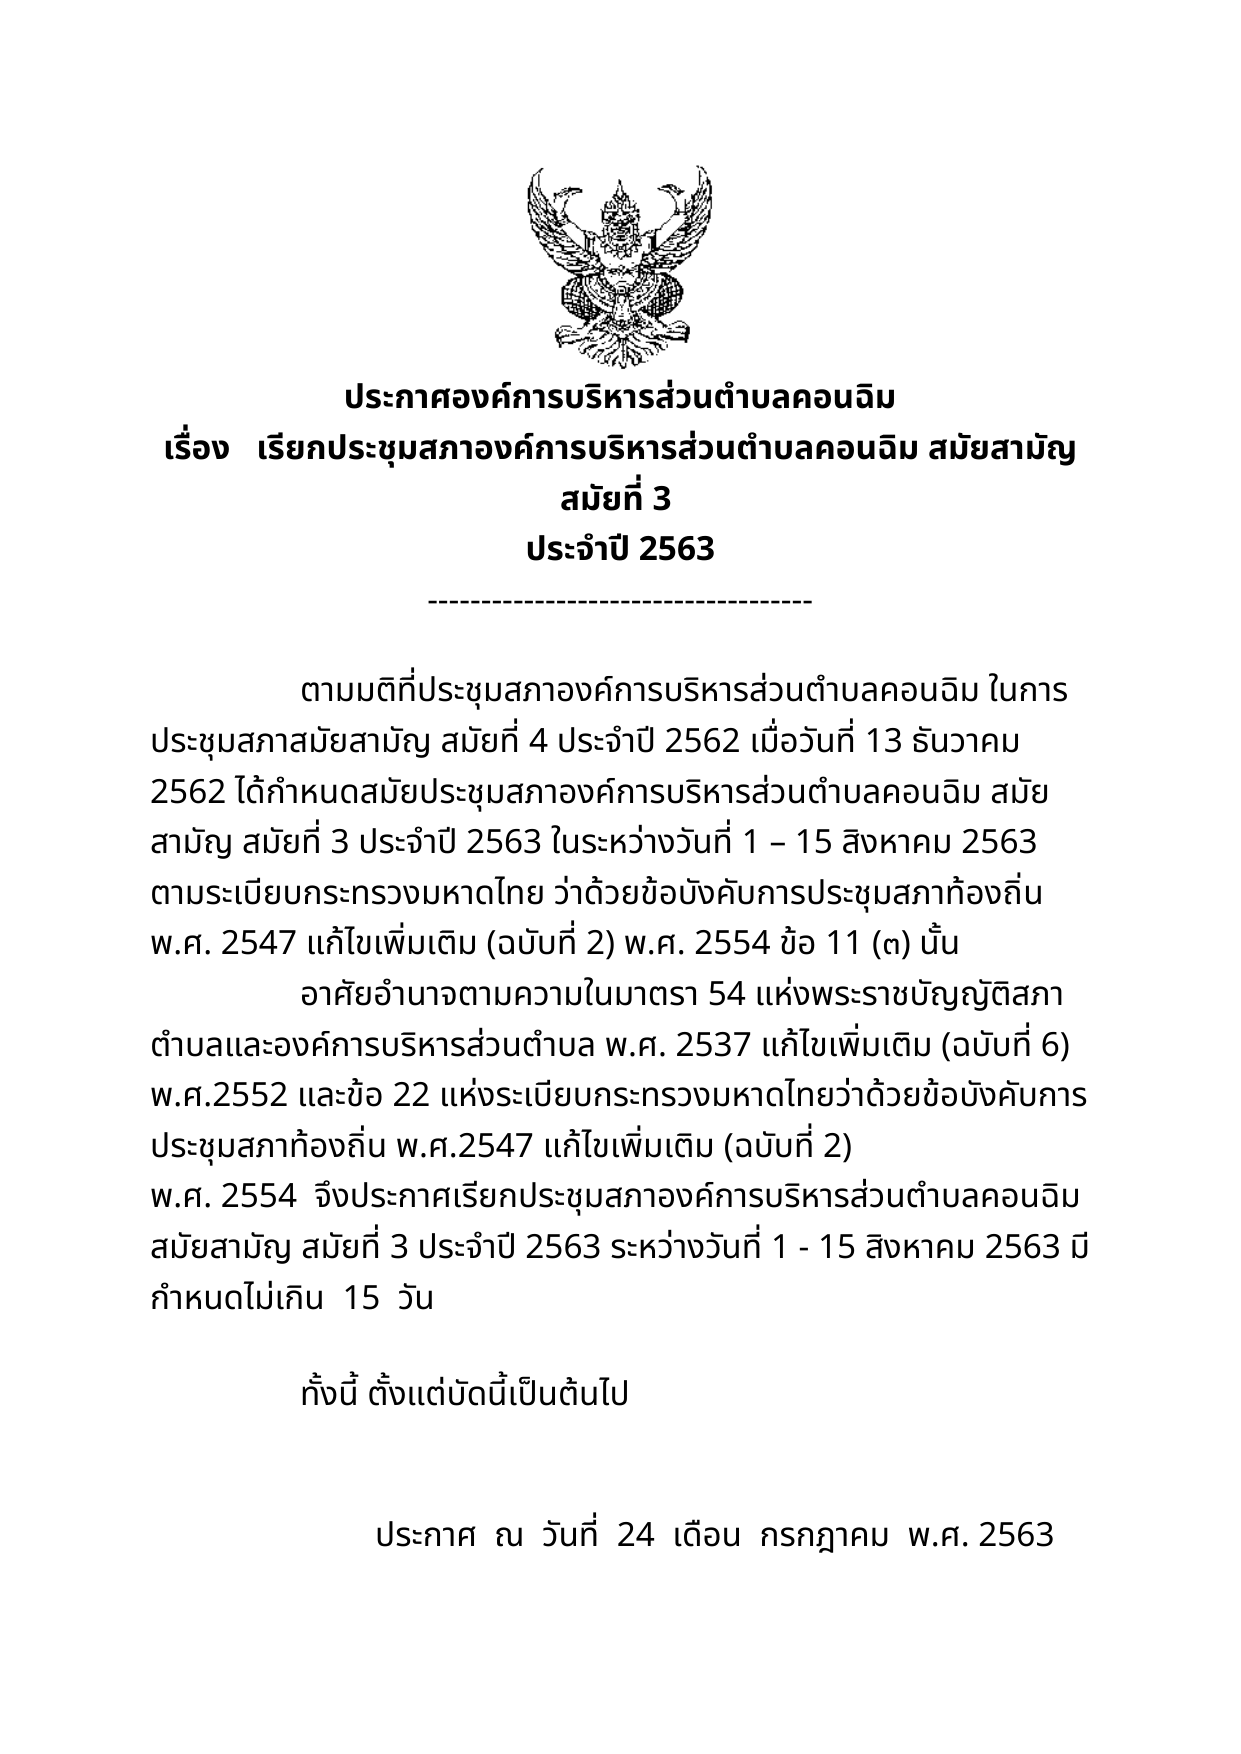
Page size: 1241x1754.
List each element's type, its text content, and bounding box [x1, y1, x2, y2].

text ตามมติที่ประชุมสภาองค์การบริหารส่วนตำบลคอนฉิม ในการประชุมสภาสมัยสามัญ สมัยที่ 4 ประจำปี 2562 เมื่อวันที่ 13 ธันวาคม 2562 ได้กำหนดสมัยประชุมสภาองค์การบริหารส่วนตำบลคอนฉิม สมัยสามัญ สมัยที่ 3 ประจำปี 2563 ในระหว่างวันที่ 1 – 15 สิงหาคม 2563 ตามระเบียบกระทรวงมหาดไทย ว่าด้วยข้อบังคับการประชุมสภาท้องถิ่น พ.ศ. 2547 แก้ไขเพิ่มเติม (ฉบับที่ 2) พ.ศ. 2554 ข้อ 11 (๓) นั้น [150, 666, 1090, 970]
text ทั้งนี้ ตั้งแต่บัดนี้เป็นต้นไป [150, 1369, 1090, 1420]
text ประกาศ ณ วันที่ 24 เดือน กรกฎาคม พ.ศ. 2563 [150, 1511, 1090, 1561]
picture [515, 157, 725, 374]
text อาศัยอำนาจตามความในมาตรา 54 แห่งพระราชบัญญัติสภาตำบลและองค์การบริหารส่วนตำบล พ.ศ. 2537 แก้ไขเพิ่มเติม (ฉบับที่ 6) พ.ศ.2552 และข้อ 22 แห่งระเบียบกระทรวงมหาดไทยว่าด้วยข้อบังคับการประชุมสภาท้องถิ่น พ.ศ.2547 แก้ไขเพิ่มเติม (ฉบับที่ 2) พ.ศ. 2554 จึงประกาศเรียกประชุมสภาองค์การบริหารส่วนตำบลคอนฉิม สมัยสามัญ สมัยที่ 3 ประจำปี 2563 ระหว่างวันที่ 1 - 15 สิงหาคม 2563 มีกำหนดไม่เกิน 15 วัน [150, 970, 1090, 1324]
text ------------------------------------ [150, 576, 1090, 621]
text ประกาศองค์การบริหารส่วนตำบลคอนฉิม [150, 373, 1090, 424]
text เรื่อง เรียกประชุมสภาองค์การบริหารส่วนตำบลคอนฉิม สมัยสามัญ สมัยที่ 3 ประจำปี 2563 [150, 424, 1090, 576]
